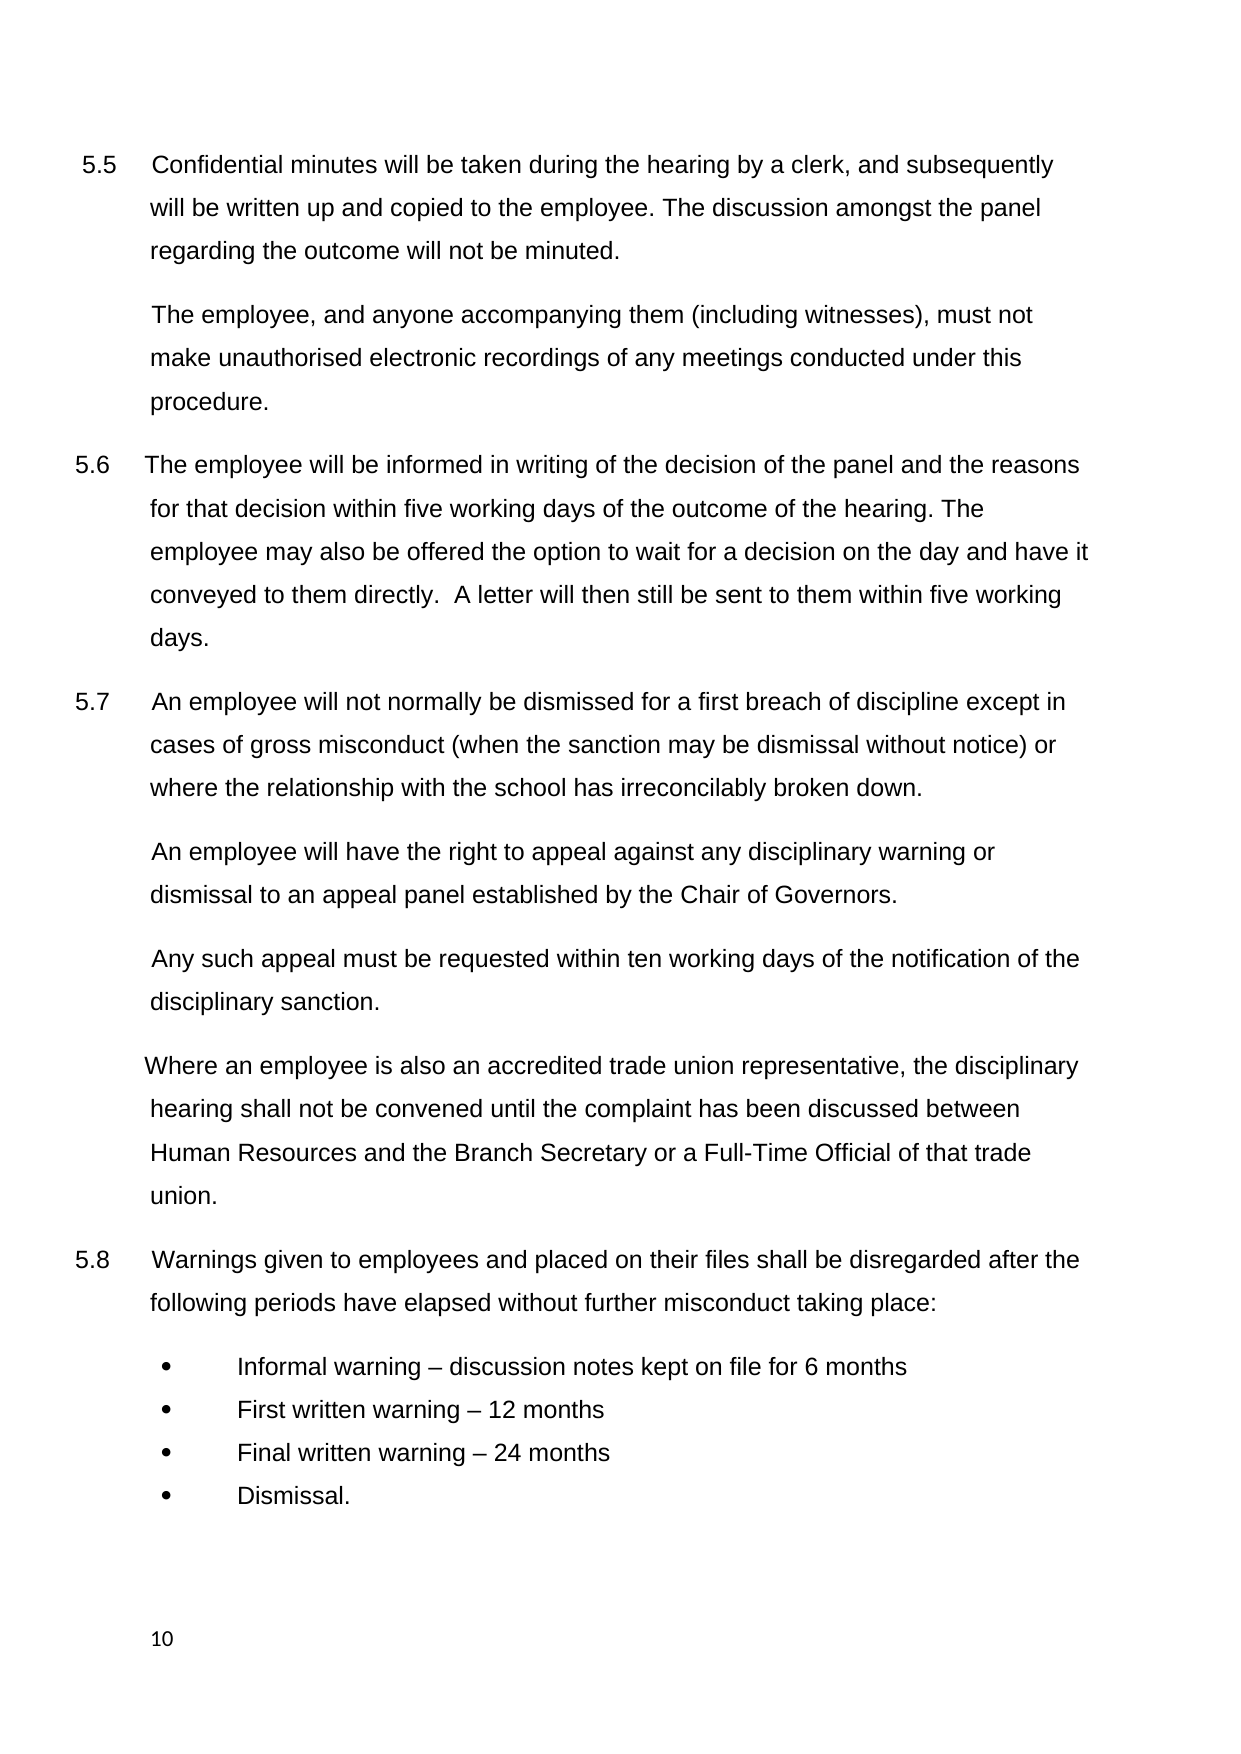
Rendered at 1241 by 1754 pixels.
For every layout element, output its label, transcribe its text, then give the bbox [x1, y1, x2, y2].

text Where an employee is also an accredited trade union representative, the disciplinary hearing shall not be convened until the complaint has been discussed between Human Resources and the Branch Secretary or a Full-Time Official of that trade union. [75, 1051, 1090, 1209]
text 5.6 The employee will be informed in writing of the decision of the panel and the reasons for that decision within five working days of the outcome of the hearing. The employee may also be offered the option to wait for a decision on the day and have it conveyed to them directly. A letter will then still be sent to them within five working days. [75, 450, 1090, 652]
text 5.7 An employee will not normally be dismissed for a first breach of discipline except in cases of gross misconduct (when the sanction may be dismissal without notice) or where the relationship with the school has irreconcilably broken down. [75, 687, 1090, 802]
text Any such appeal must be requested within ten working days of the notification of the disciplinary sanction. [75, 944, 1090, 1016]
text 5.5 Confidential minutes will be taken during the hearing by a clerk, and subsequently will be written up and copied to the employee. The discussion amongst the panel regarding the outcome will not be minuted. [75, 150, 1090, 265]
text 5.8 Warnings given to employees and placed on their files shall be disregarded after the following periods have elapsed without further misconduct taking place: [75, 1244, 1090, 1316]
text The employee, and anyone accompanying them (including witnesses), must not make unauthorised electronic recordings of any meetings conducted under this procedure. [75, 300, 1090, 415]
list Final written warning – 24 months [162, 1438, 1090, 1467]
list Informal warning – discussion notes kept on file for 6 months [162, 1352, 1090, 1381]
list Dismissal. [162, 1481, 1090, 1510]
list First written warning – 12 months [162, 1395, 1090, 1424]
text An employee will have the right to appeal against any disciplinary warning or dismissal to an appeal panel established by the Chair of Governors. [75, 837, 1090, 909]
